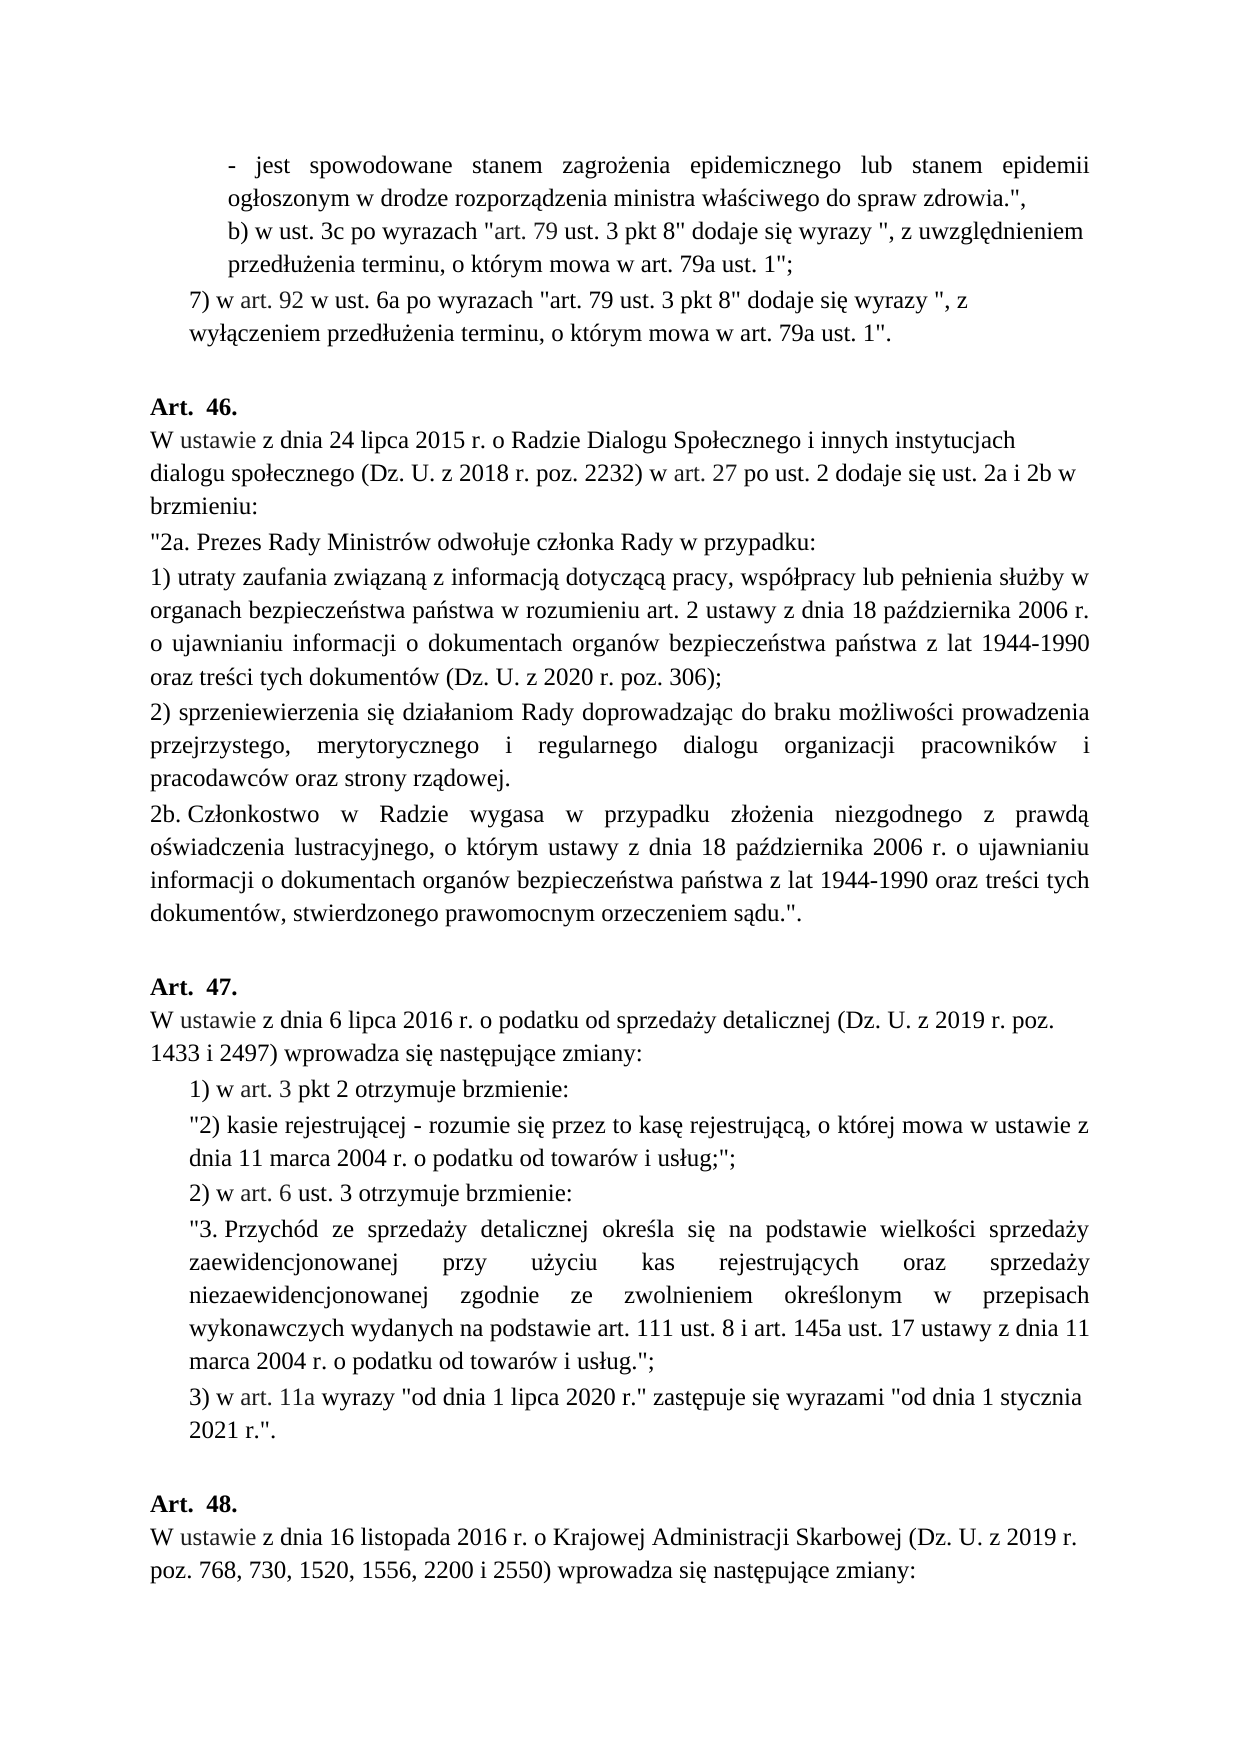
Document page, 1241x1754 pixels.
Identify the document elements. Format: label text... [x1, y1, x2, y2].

text Art. 47. [150, 972, 1090, 1001]
text 2b. Członkostwo w Radzie wygasa w przypadku złożenia niezgodnego z prawdą oświadczenia lustracyjnego, o którym ustawy z dnia 18 października 2006 r. o ujawnianiu informacji o dokumentach organów bezpieczeństwa państwa z lat 1944-1990 oraz treści tych dokumentów, stwierdzonego prawomocnym orzeczeniem sądu.". [150, 799, 1090, 927]
text "3. Przychód ze sprzedaży detalicznej określa się na podstawie wielkości sprzedaży zaewidencjonowanej przy użyciu kas rejestrujących oraz sprzedaży niezaewidencjonowanej zgodnie ze zwolnieniem określonym w przepisach wykonawczych wydanych na podstawie art. 111 ust. 8 i art. 145a ust. 17 ustawy z dnia 11 marca 2004 r. o podatku od towarów i usług."; [189, 1214, 1090, 1375]
text - jest spowodowane stanem zagrożenia epidemicznego lub stanem epidemii ogłoszonym w drodze rozporządzenia ministra właściwego do spraw zdrowia.", [228, 150, 1090, 212]
text 3) w art. 11a wyrazy "od dnia 1 lipca 2020 r." zastępuje się wyrazami "od dnia 1 stycznia 2021 r.". [189, 1382, 1090, 1444]
text Art. 46. [150, 392, 1090, 421]
text 1) utraty zaufania związaną z informacją dotyczącą pracy, współpracy lub pełnienia służby w organach bezpieczeństwa państwa w rozumieniu art. 2 ustawy z dnia 18 października 2006 r. o ujawnianiu informacji o dokumentach organów bezpieczeństwa państwa z lat 1944-1990 oraz treści tych dokumentów (Dz. U. z 2020 r. poz. 306); [150, 562, 1090, 690]
text W ustawie z dnia 6 lipca 2016 r. o podatku od sprzedaży detalicznej (Dz. U. z 2019 r. poz. 1433 i 2497) wprowadza się następujące zmiany: [150, 1005, 1090, 1067]
text 1) w art. 3 pkt 2 otrzymuje brzmienie: [189, 1074, 1090, 1103]
text "2a. Prezes Rady Ministrów odwołuje członka Rady w przypadku: [150, 527, 1090, 556]
text 2) w art. 6 ust. 3 otrzymuje brzmienie: [189, 1178, 1090, 1207]
text W ustawie z dnia 24 lipca 2015 r. o Radzie Dialogu Społecznego i innych instytucjach dialogu społecznego (Dz. U. z 2018 r. poz. 2232) w art. 27 po ust. 2 dodaje się ust. 2a i 2b w brzmieniu: [150, 425, 1090, 520]
text Art. 48. [150, 1489, 1090, 1518]
text 7) w art. 92 w ust. 6a po wyrazach "art. 79 ust. 3 pkt 8" dodaje się wyrazy ", z wyłączeniem przedłużenia terminu, o którym mowa w art. 79a ust. 1". [189, 285, 1090, 347]
text 2) sprzeniewierzenia się działaniom Rady doprowadzając do braku możliwości prowadzenia przejrzystego, merytorycznego i regularnego dialogu organizacji pracowników i pracodawców oraz strony rządowej. [150, 697, 1090, 792]
text b) w ust. 3c po wyrazach "art. 79 ust. 3 pkt 8" dodaje się wyrazy ", z uwzględnieniem przedłużenia terminu, o którym mowa w art. 79a ust. 1"; [228, 216, 1090, 278]
text "2) kasie rejestrującej - rozumie się przez to kasę rejestrującą, o której mowa w ustawie z dnia 11 marca 2004 r. o podatku od towarów i usług;"; [189, 1110, 1090, 1171]
text W ustawie z dnia 16 listopada 2016 r. o Krajowej Administracji Skarbowej (Dz. U. z 2019 r. poz. 768, 730, 1520, 1556, 2200 i 2550) wprowadza się następujące zmiany: [150, 1522, 1090, 1584]
